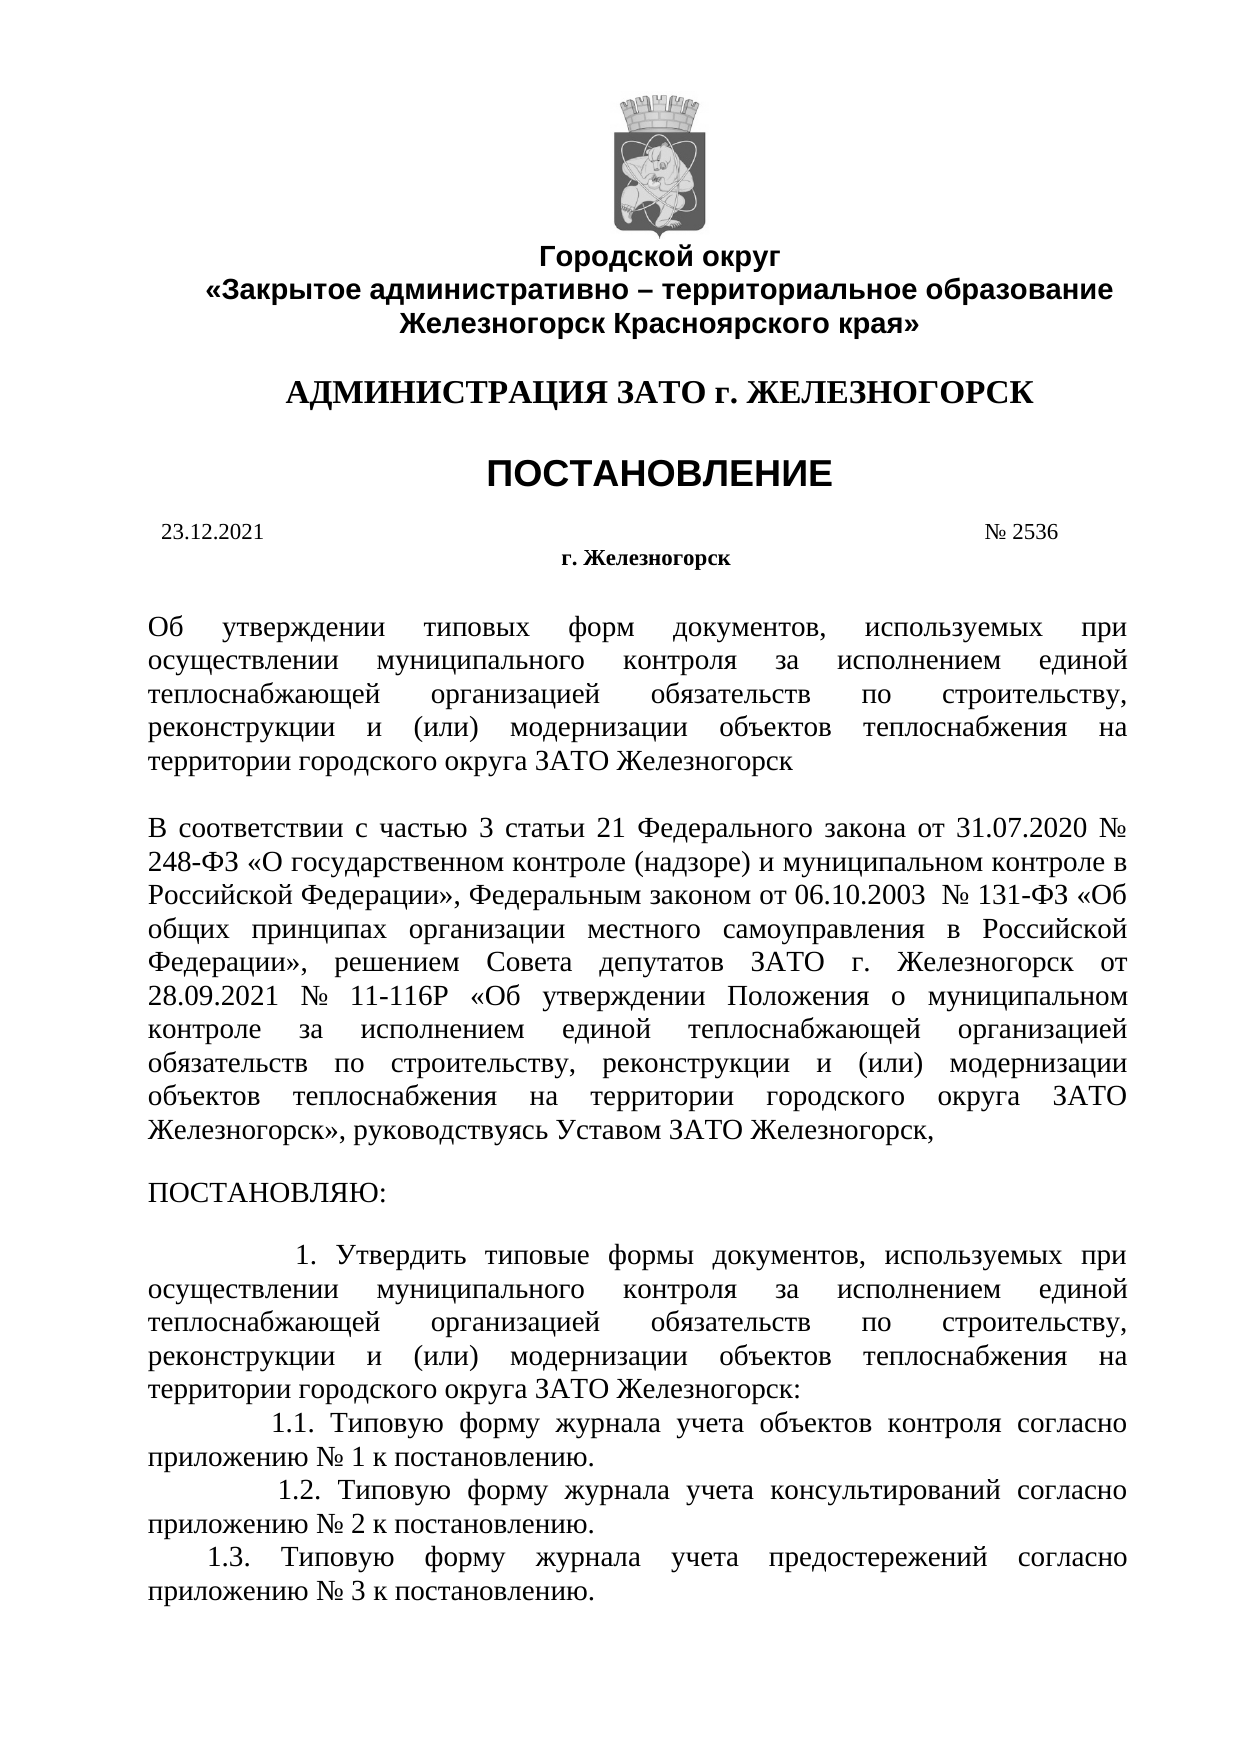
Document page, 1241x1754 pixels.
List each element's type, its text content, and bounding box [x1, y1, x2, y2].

text «Закрытое административно – территориальное образование Железногорск Красноярского края» [144, 272, 1175, 339]
text Об утверждении типовых форм документов, используемых при осуществлении муниципального контроля за исполнением единой теплоснабжающей организацией обязательств по строительству, реконструкции и (или) модернизации объектов теплоснабжения на территории городского округа ЗАТО Железногорск [148, 609, 1128, 777]
text В соответствии с частью 3 статьи 21 Федерального закона от 31.07.2020 № 248-ФЗ «О государственном контроле (надзоре) и муниципальном контроле в Российской Федерации», Федеральным законом от 06.10.2003 № 131-ФЗ «Об общих принципах организации местного самоуправления в Российской Федерации», решением Совета депутатов ЗАТО г. Железногорск от 28.09.2021 № 11-116Р «Об утверждении Положения о муниципальном контроле за исполнением единой теплоснабжающей организацией обязательств по строительству, реконструкции и (или) модернизации объектов теплоснабжения на территории городского округа ЗАТО Железногорск», руководствуясь Уставом ЗАТО Железногорск, [148, 810, 1128, 1146]
list 1.3. Типовую форму журнала учета предостережений согласно приложению № 3 к постановлению. [148, 1539, 1128, 1606]
text АДМИНИСТРАЦИЯ ЗАТО г. ЖЕЛЕЗНОГОРСК [144, 373, 1175, 411]
text 1. Утвердить типовые формы документов, используемых при осуществлении муниципального контроля за исполнением единой теплоснабжающей организацией обязательств по строительству, реконструкции и (или) модернизации объектов теплоснабжения на территории городского округа ЗАТО Железногорск: [148, 1237, 1128, 1405]
text г. Железногорск [121, 544, 1171, 571]
text Городской округ [144, 238, 1175, 272]
text 1.2. Типовую форму журнала учета консультирований согласно приложению № 2 к постановлению. [148, 1472, 1128, 1539]
text ПОСТАНОВЛЯЮ: [148, 1175, 1128, 1208]
text 23.12.2021 № 2536 [121, 518, 1171, 544]
text ПОСТАНОВЛЕНИЕ [144, 451, 1175, 494]
text 1.1. Типовую форму журнала учета объектов контроля согласно приложению № 1 к постановлению. [148, 1405, 1128, 1472]
